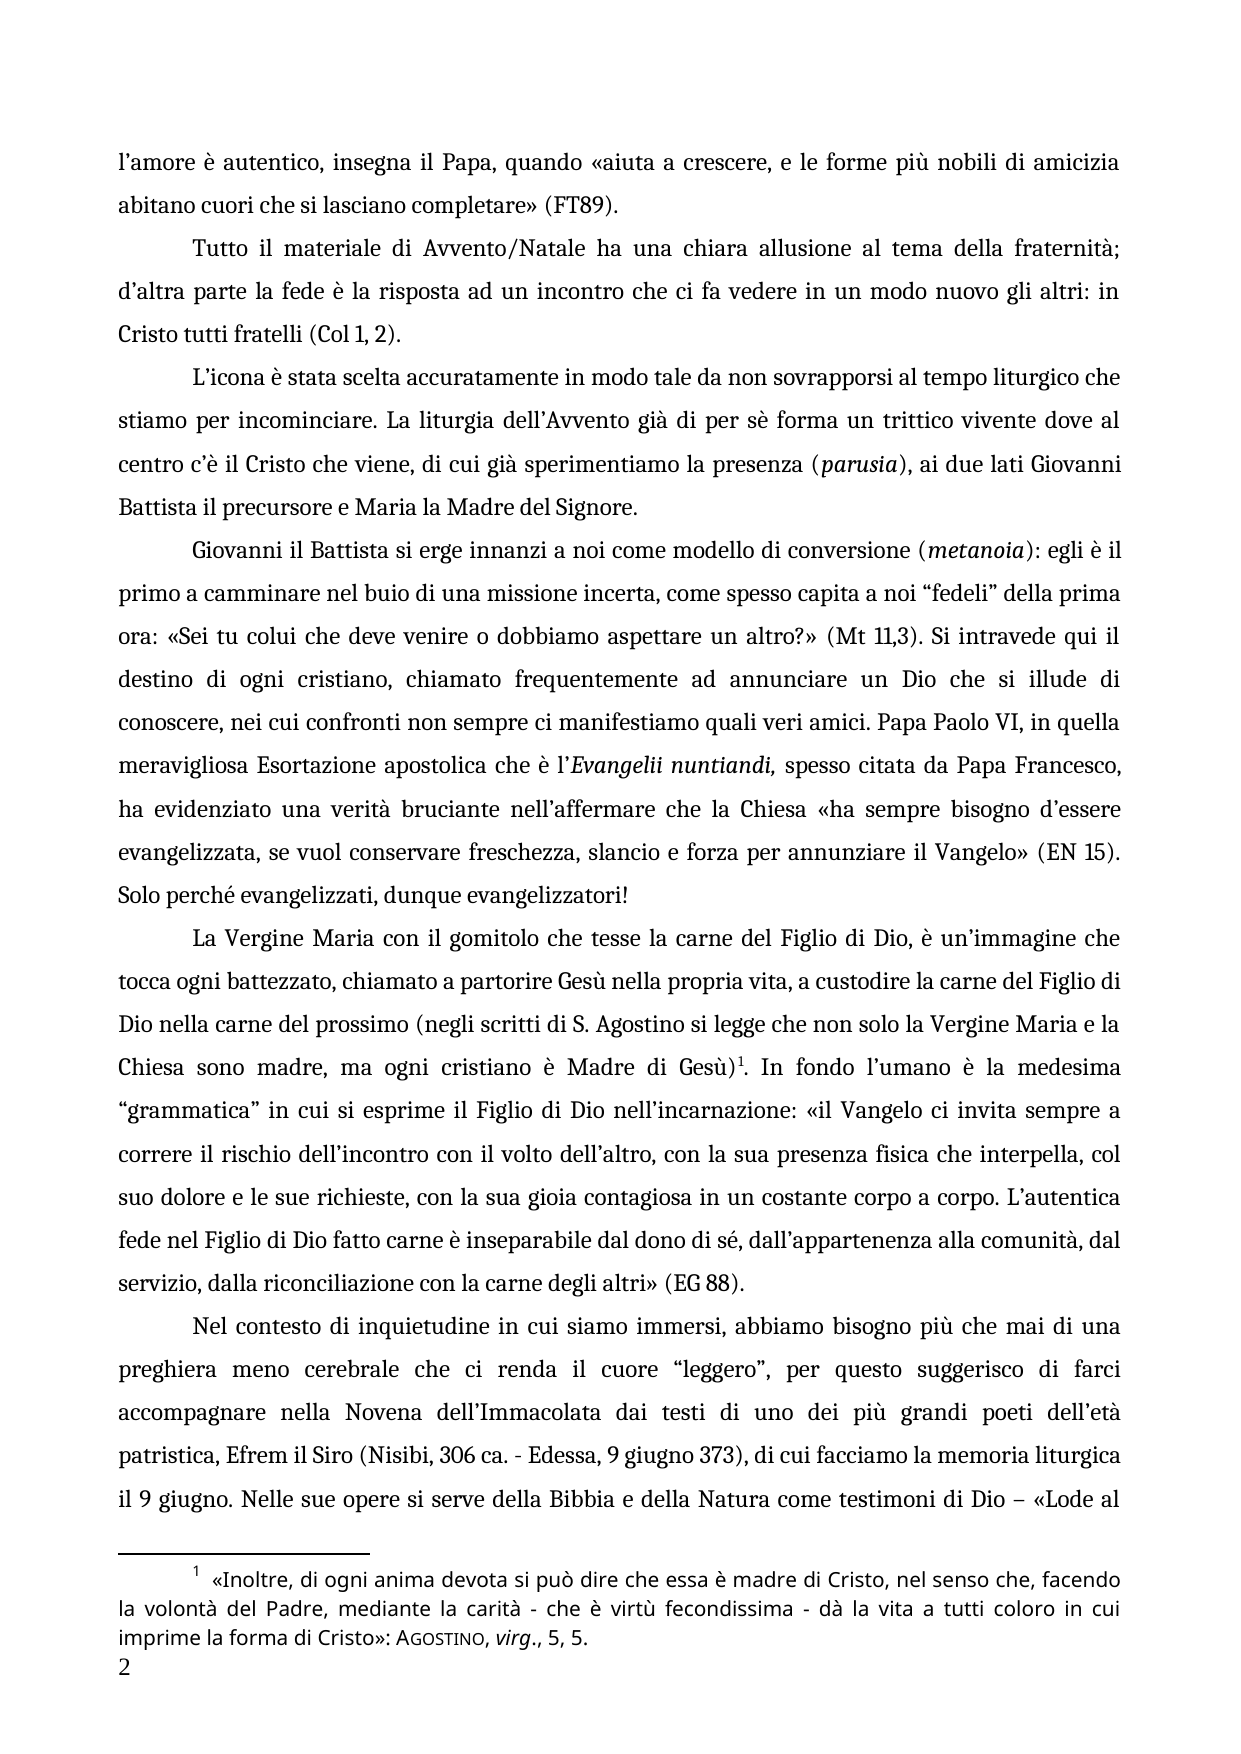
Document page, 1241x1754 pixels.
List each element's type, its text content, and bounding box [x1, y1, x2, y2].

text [118, 148, 1122, 219]
text L’icona è stata scelta accuratamente in modo tale da non sovrapporsi al tempo liturgico che stiamo per incominciare. La liturgia dell’Avvento già di per sè forma un trittico vivente dove al centro c’è il Cristo che viene, di cui già sperimentiamo la presenza (parusia), ai due lati Giovanni Battista il precursore e Maria la Madre del Signore. [118, 363, 1122, 521]
text Tutto il materiale di Avvento/Natale ha una chiara allusione al tema della fraternità; d’altra parte la fede è la risposta ad un incontro che ci fa vedere in un modo nuovo gli altri: in Cristo tutti fratelli (Col 1, 2). [118, 234, 1122, 349]
text Giovanni il Battista si erge innanzi a noi come modello di conversione (metanoia): egli è il primo a camminare nel buio di una missione incerta, come spesso capita a noi “fedeli” della prima ora: «Sei tu colui che deve venire o dobbiamo aspettare un altro?» (Mt 11,3). Si intravede qui il destino di ogni cristiano, chiamato frequentemente ad annunciare un Dio che si illude di conoscere, nei cui confronti non sempre ci manifestiamo quali veri amici. Papa Paolo VI, in quella meravigliosa Esortazione apostolica che è l’Evangelii nuntiandi, spesso citata da Papa Francesco, ha evidenziato una verità bruciante nell’affermare che la Chiesa «ha sempre bisogno d’essere evangelizzata, se vuol conservare freschezza, slancio e forza per annunziare il Vangelo» (EN 15). Solo perché evangelizzati, dunque evangelizzatori! [118, 536, 1122, 909]
text La Vergine Maria con il gomitolo che tesse la carne del Figlio di Dio, è un’immagine che tocca ogni battezzato, chiamato a partorire Gesù nella propria vita, a custodire la carne del Figlio di Dio nella carne del prossimo (negli scritti di S. Agostino si legge che non solo la Vergine Maria e la Chiesa sono madre, ma ogni cristiano è Madre di Gesù). In fondo l’umano è la medesima “grammatica” in cui si esprime il Figlio di Dio nell’incarnazione: «il Vangelo ci invita sempre a correre il rischio dell’incontro con il volto dell’altro, con la sua presenza fisica che interpella, col suo dolore e le sue richieste, con la sua gioia contagiosa in un costante corpo a corpo. L’autentica fede nel Figlio di Dio fatto carne è inseparabile dal dono di sé, dall’appartenenza alla comunità, dal servizio, dalla riconciliazione con la carne degli altri» (EG 88). [118, 924, 1122, 1298]
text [118, 1312, 1122, 1513]
